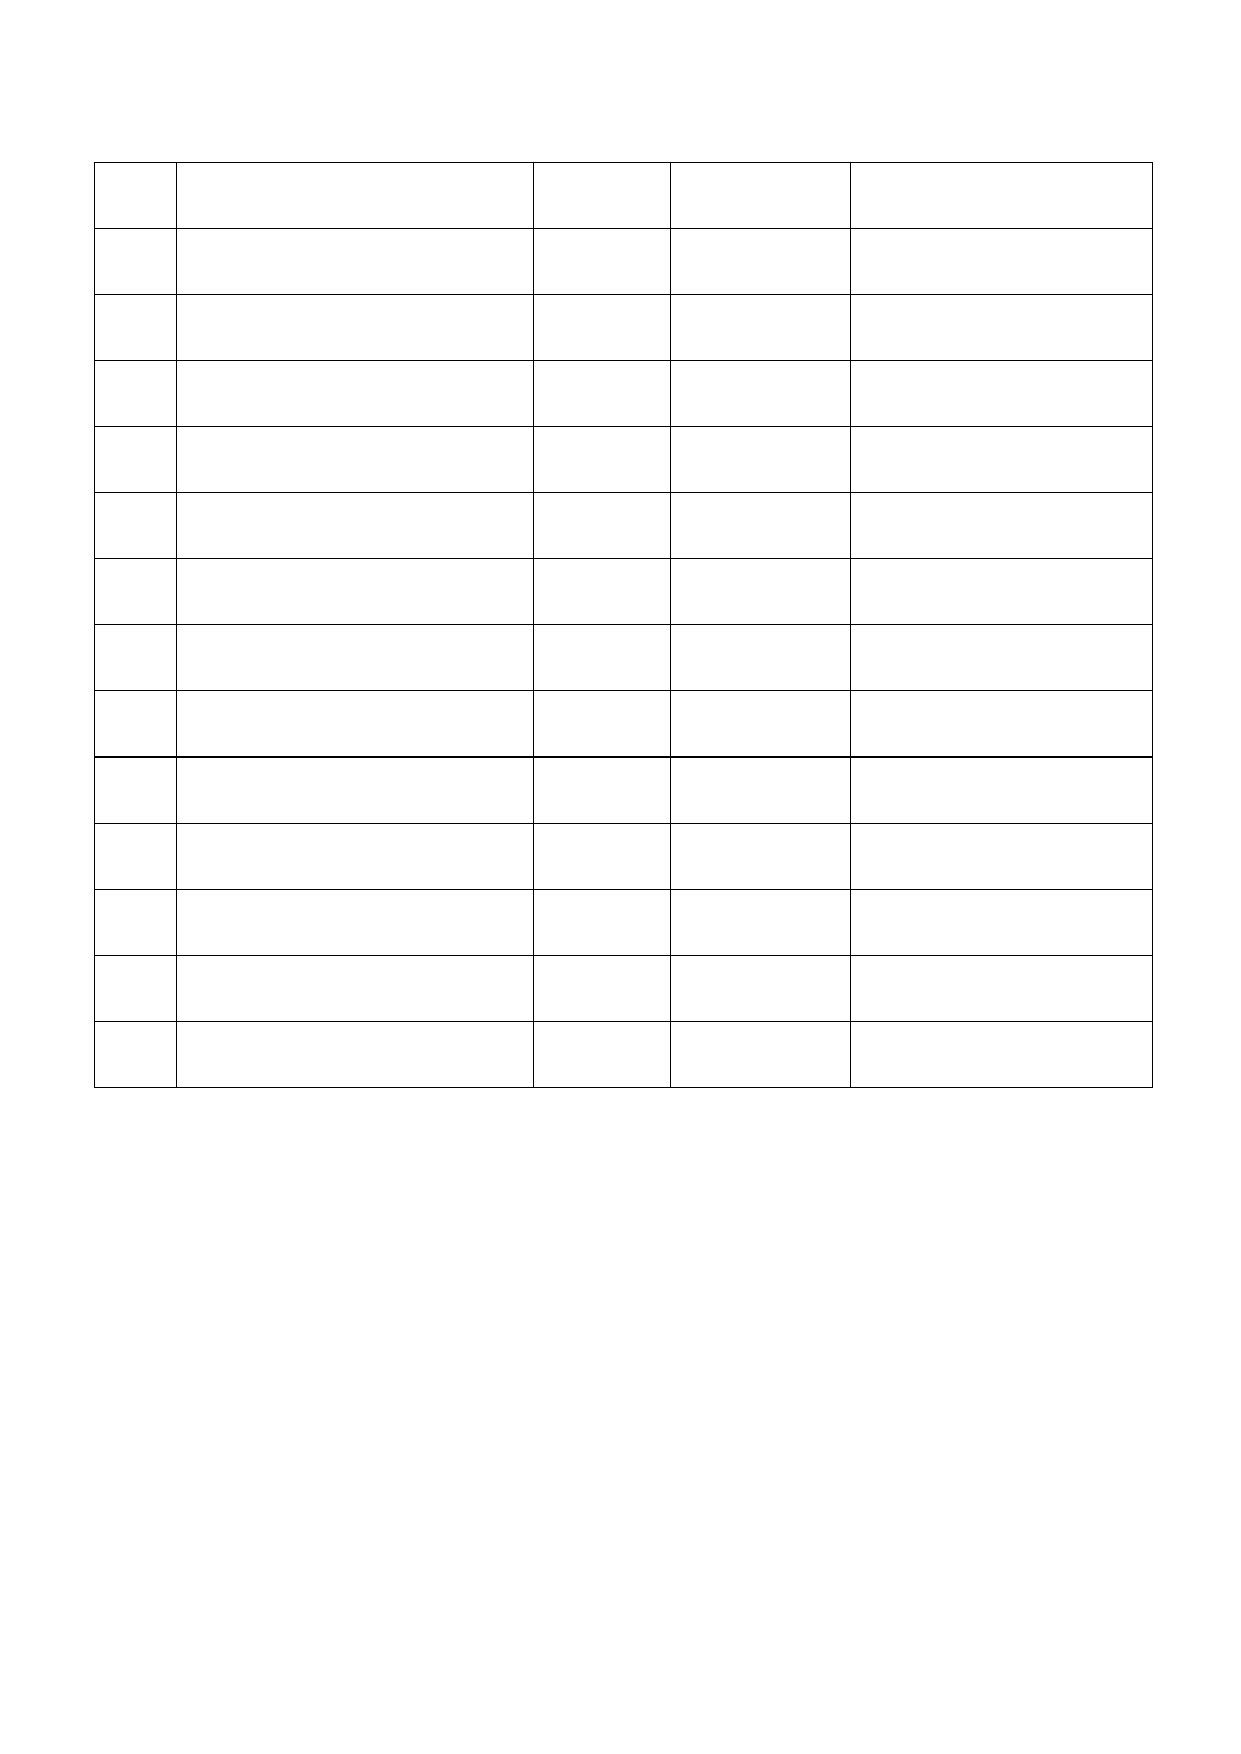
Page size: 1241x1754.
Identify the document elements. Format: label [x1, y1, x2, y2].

table_cell [851, 295, 1152, 360]
table_cell [95, 295, 176, 360]
table_cell [534, 691, 670, 756]
table_cell [95, 427, 176, 492]
table_cell [671, 559, 850, 624]
table_cell [534, 956, 670, 1021]
table_cell [177, 824, 533, 888]
table_cell [851, 824, 1152, 888]
table_cell [671, 758, 850, 822]
table_cell [671, 824, 850, 888]
table_cell [851, 361, 1152, 426]
table_cell [177, 758, 533, 822]
table_cell [851, 229, 1152, 294]
table_cell [177, 493, 533, 558]
table_cell [95, 361, 176, 426]
table_cell [671, 163, 850, 228]
table_cell [534, 559, 670, 624]
table_cell [177, 427, 533, 492]
table_cell [671, 625, 850, 690]
table_cell [534, 295, 670, 360]
table_cell [95, 493, 176, 558]
table_cell [177, 890, 533, 954]
table_cell [177, 361, 533, 426]
table_cell [534, 361, 670, 426]
table_cell [851, 559, 1152, 624]
table_cell [851, 956, 1152, 1021]
table_cell [177, 163, 533, 228]
table_cell [534, 625, 670, 690]
table_cell [534, 890, 670, 954]
table_cell [177, 691, 533, 756]
table_cell [671, 295, 850, 360]
table_cell [851, 163, 1152, 228]
table_cell [95, 625, 176, 690]
table_cell [534, 427, 670, 492]
table_cell [534, 1022, 670, 1087]
table_cell [95, 1022, 176, 1087]
table_cell [851, 625, 1152, 690]
table_cell [671, 229, 850, 294]
table_cell [177, 295, 533, 360]
table_cell [95, 691, 176, 756]
table_cell [851, 1022, 1152, 1087]
table_cell [851, 890, 1152, 954]
table_cell [95, 163, 176, 228]
table_cell [177, 229, 533, 294]
table_cell [534, 824, 670, 888]
table_cell [95, 890, 176, 954]
table_cell [851, 758, 1152, 822]
table_cell [95, 229, 176, 294]
table_cell [177, 559, 533, 624]
table_cell [95, 824, 176, 888]
table_cell [851, 493, 1152, 558]
table_cell [534, 493, 670, 558]
table_cell [671, 956, 850, 1021]
table_cell [671, 361, 850, 426]
table_cell [851, 427, 1152, 492]
table_cell [534, 229, 670, 294]
table_cell [95, 559, 176, 624]
table_cell [851, 691, 1152, 756]
table_cell [95, 758, 176, 822]
table_cell [671, 493, 850, 558]
table_cell [671, 1022, 850, 1087]
table_cell [534, 163, 670, 228]
table_cell [177, 1022, 533, 1087]
table_cell [177, 956, 533, 1021]
table_cell [671, 427, 850, 492]
table_cell [534, 758, 670, 822]
table_cell [95, 956, 176, 1021]
table_cell [177, 625, 533, 690]
table_cell [671, 890, 850, 954]
table_cell [671, 691, 850, 756]
